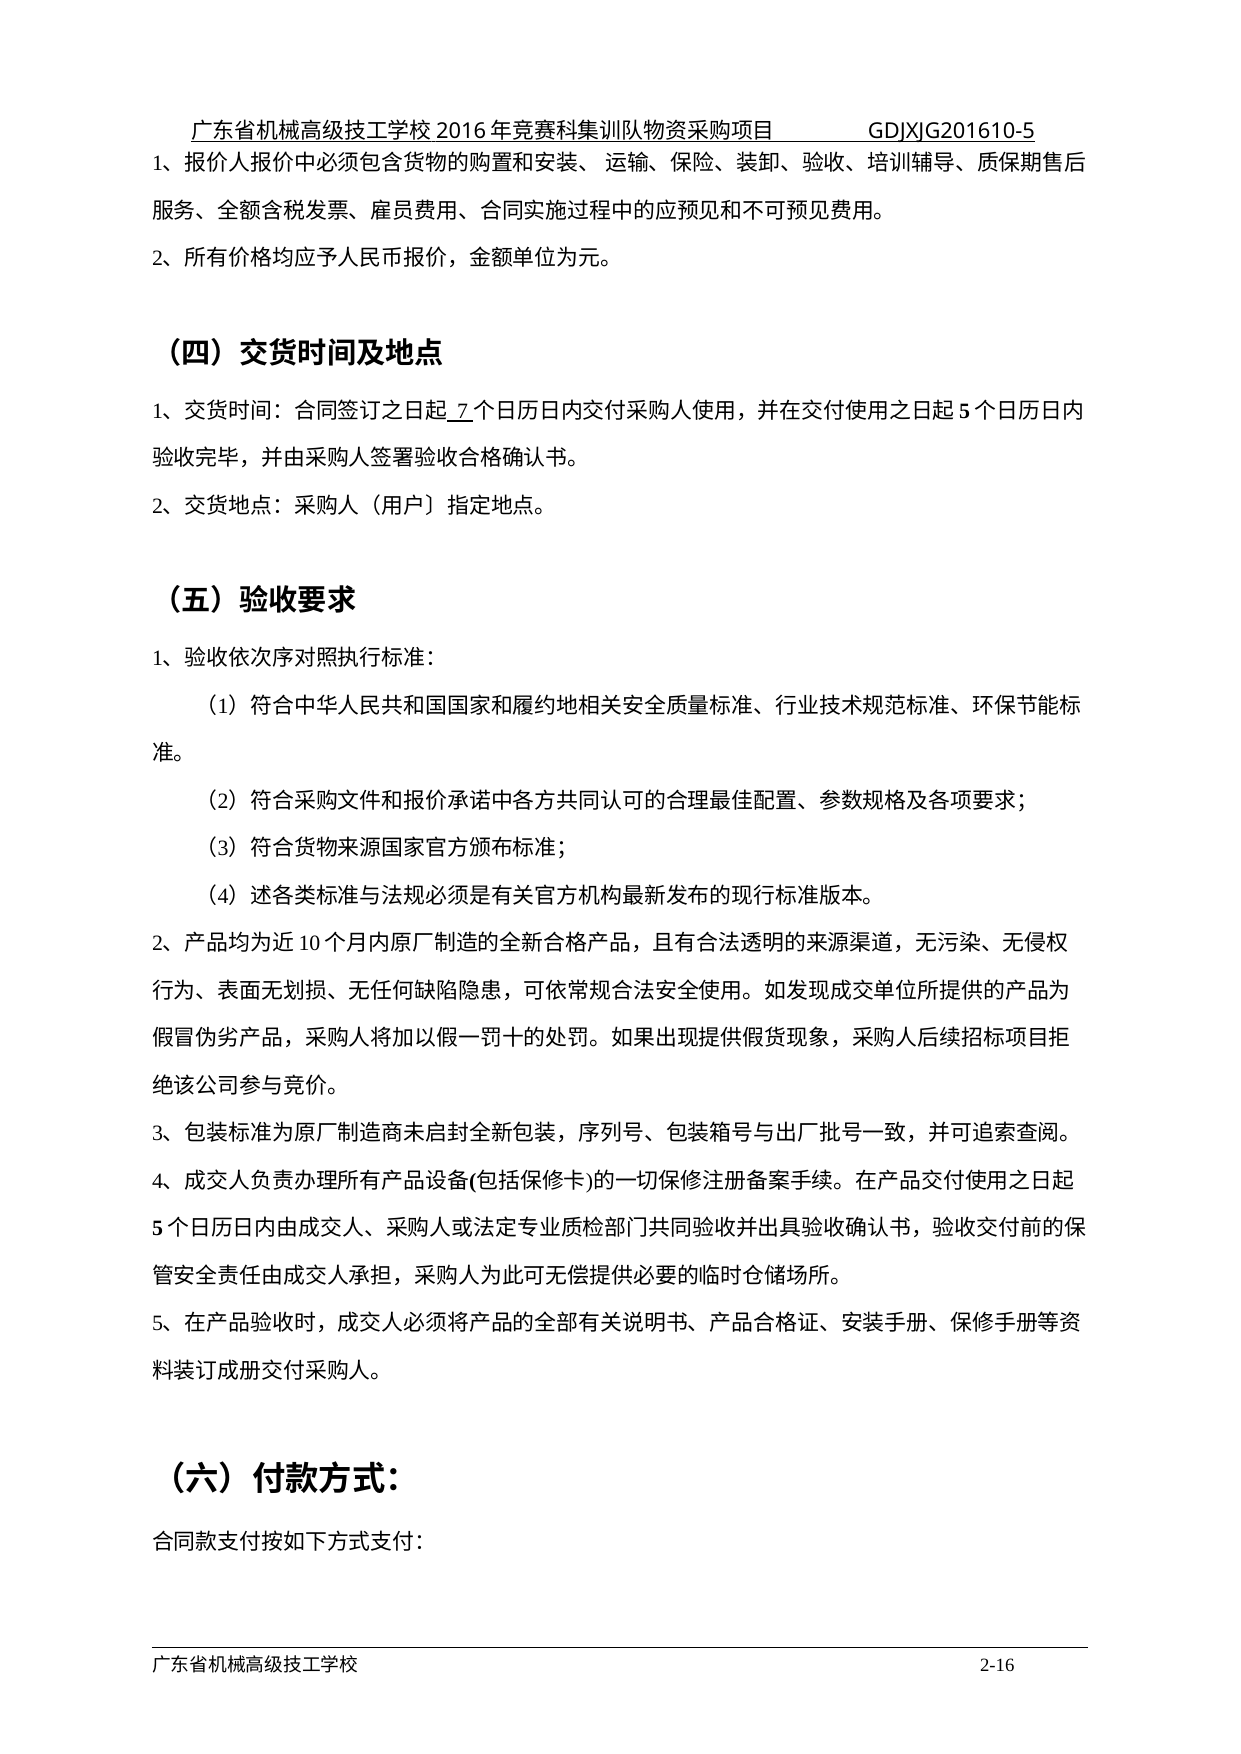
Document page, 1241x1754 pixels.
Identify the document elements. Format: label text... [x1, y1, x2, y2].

text （六）付款方式： [152, 1451, 1088, 1500]
text 2、产品均为近10个月内原厂制造的全新合格产品，且有合法透明的来源渠道，无污染、无侵权行为、表面无划损、无任何缺陷隐患，可依常规合法安全使用。如发现成交单位所提供的产品为假冒伪劣产品，采购人将加以假一罚十的处罚。如果出现提供假货现象，采购人后续招标项目拒绝该公司参与竞价。 [152, 925, 1088, 1099]
text （五）验收要求 [152, 577, 1088, 619]
text （4）述各类标准与法规必须是有关官方机构最新发布的现行标准版本。 [152, 878, 1088, 909]
text 2、交货地点：采购人（用户〕指定地点。 [152, 488, 1088, 519]
text 1、报价人报价中必须包含货物的购置和安装、 运输、保险、装卸、验收、培训辅导、质保期售后服务、全额含税发票、雇员费用、合同实施过程中的应预见和不可预见费用。 [152, 145, 1088, 224]
text 4、成交人负责办理所有产品设备(包括保修卡)的一切保修注册备案手续。在产品交付使用之日起5个日历日内由成交人、采购人或法定专业质检部门共同验收并出具验收确认书，验收交付前的保管安全责任由成交人承担，采购人为此可无偿提供必要的临时仓储场所。 [152, 1163, 1088, 1289]
text 3、包装标准为原厂制造商未启封全新包装，序列号、包装箱号与出厂批号一致，并可追索查阅。 [152, 1115, 1088, 1147]
text （四）交货时间及地点 [152, 329, 1088, 372]
text （3）符合货物来源国家官方颁布标准； [152, 830, 1088, 862]
text 1、验收依次序对照执行标准： [152, 640, 1088, 672]
text 5、在产品验收时，成交人必须将产品的全部有关说明书、产品合格证、安装手册、保修手册等资料装订成册交付采购人。 [152, 1305, 1088, 1384]
text （1）符合中华人民共和国国家和履约地相关安全质量标准、行业技术规范标准、环保节能标准。 [152, 688, 1088, 767]
text （2）符合采购文件和报价承诺中各方共同认可的合理最佳配置、参数规格及各项要求； [152, 783, 1088, 814]
text 2、所有价格均应予人民币报价，金额单位为元。 [152, 240, 1088, 272]
text 1、交货时间：合同签订之日起 7 个日历日内交付采购人使用，并在交付使用之日起5个日历日内验收完毕，并由采购人签署验收合格确认书。 [152, 393, 1088, 472]
text 合同款支付按如下方式支付： [152, 1524, 1088, 1555]
